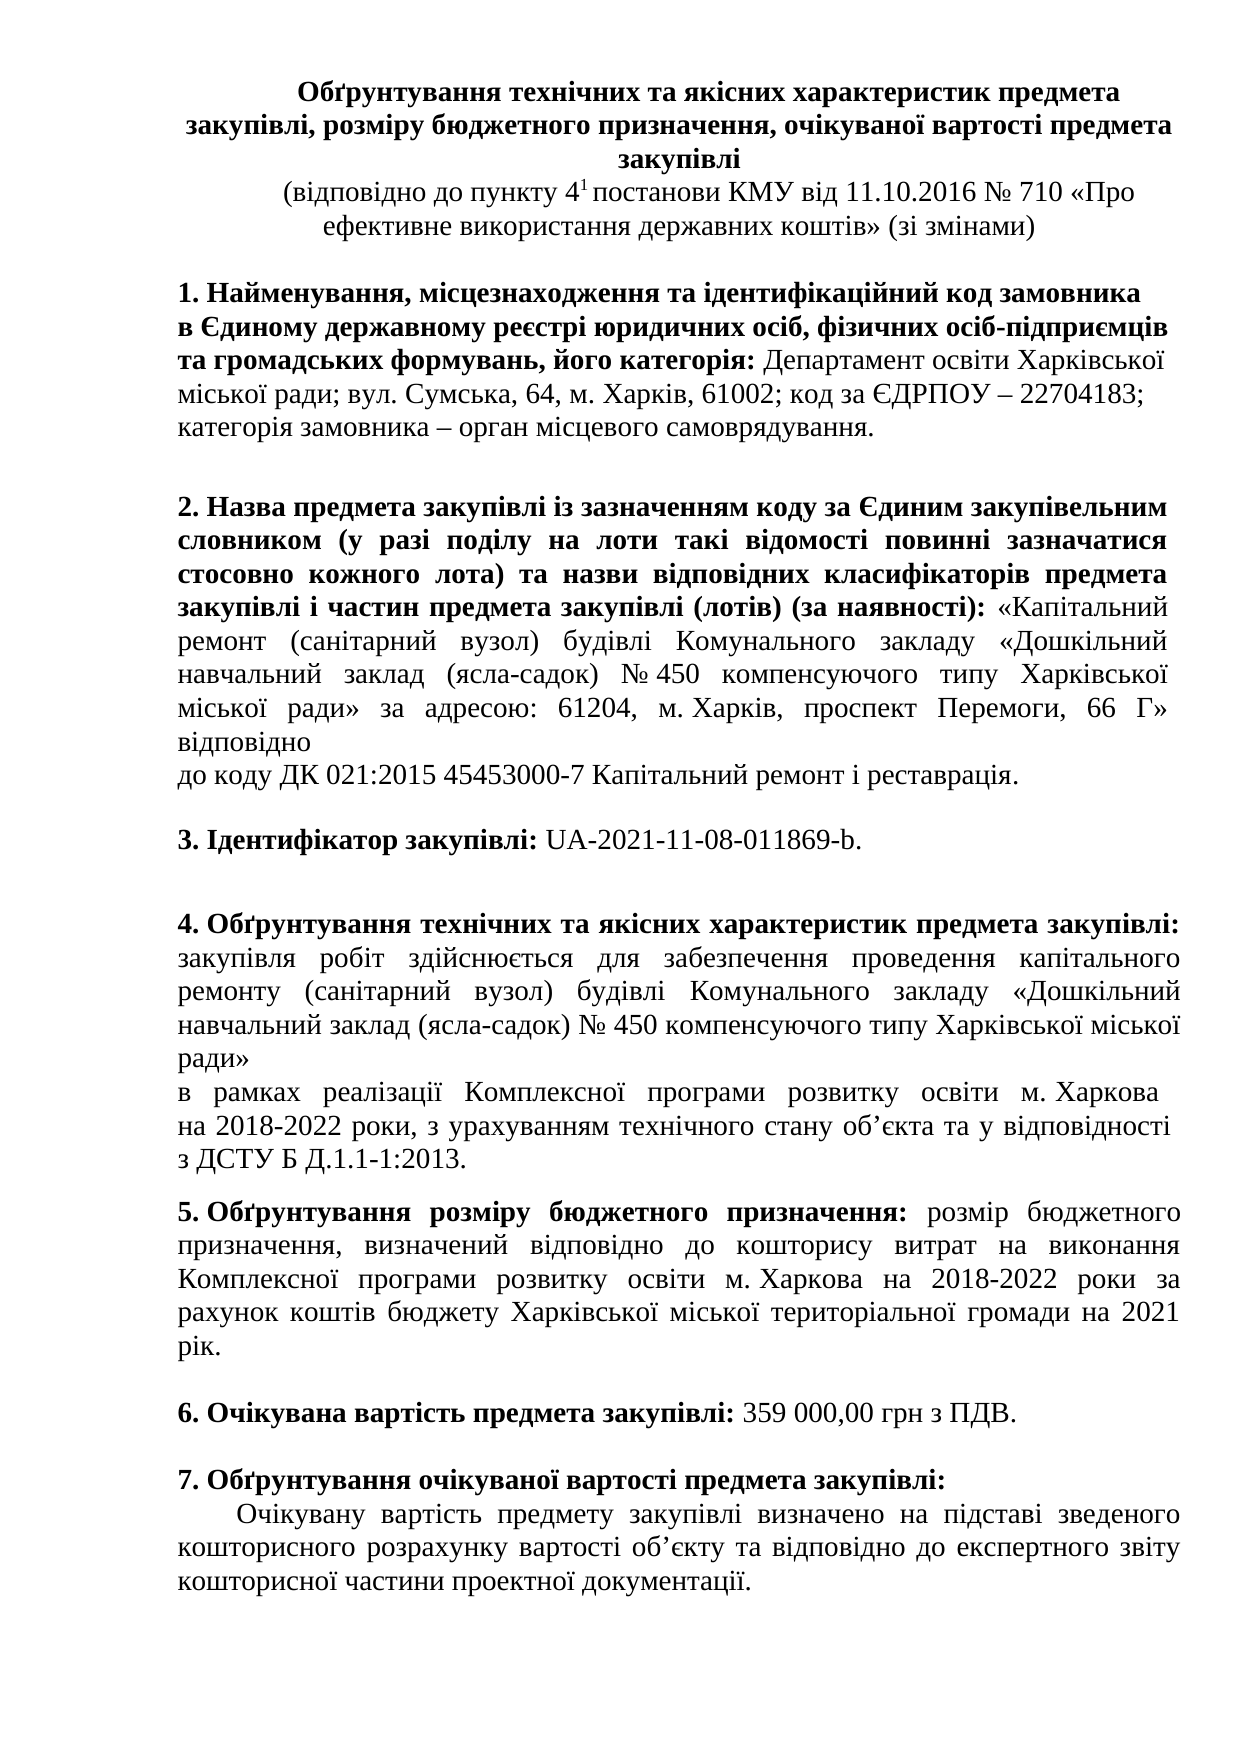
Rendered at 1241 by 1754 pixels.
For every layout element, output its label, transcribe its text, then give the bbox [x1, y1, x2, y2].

text Обґрунтування технічних та якісних характеристик предмета закупівлі, розміру бюджетного призначення, очікуваної вартості предмета закупівлі [177, 74, 1181, 174]
text 3. Ідентифікатор закупівлі: UA-2021-11-08-011869-b. [177, 822, 1181, 856]
text 7. Обґрунтування очікуваної вартості предмета закупівлі: [177, 1462, 1181, 1496]
text (відповідно до пункту 41 постанови КМУ від 11.10.2016 № 710 «Про ефективне використання державних коштів» (зі змінами) [177, 174, 1181, 242]
text Очікувану вартість предмету закупівлі визначено на підставі зведеного кошторисного розрахунку вартості об’єкту та відповідно до експертного звіту кошторисної частини проектної документації. [177, 1496, 1181, 1596]
text 4. Обґрунтування технічних та якісних характеристик предмета закупівлі: закупівля робіт здійснюється для забезпечення проведення капітального ремонту (санітарний вузол) будівлі Комунального закладу «Дошкільний навчальний заклад (ясла-садок) № 450 компенсуючого типу Харківської міської ради» в рамках реалізації Комплексної програми розвитку освіти м. Харкова на 2018-2022 роки, з урахуванням технічного стану об’єкта та у відповідності з ДСТУ Б Д.1.1-1:2013. [177, 906, 1181, 1175]
text 5. Обґрунтування розміру бюджетного призначення: розмір бюджетного призначення, визначений відповідно до кошторису витрат на виконання Комплексної програми розвитку освіти м. Харкова на 2018-2022 роки за рахунок коштів бюджету Харківської міської територіальної громади на 2021 рік. [177, 1194, 1181, 1362]
text 2. Назва предмета закупівлі із зазначенням коду за Єдиним закупівельним словником (у разі поділу на лоти такі відомості повинні зазначатися стосовно кожного лота) та назви відповідних класифікаторів предмета закупівлі і частин предмета закупівлі (лотів) (за наявності): «Капітальний ремонт (санітарний вузол) будівлі Комунального закладу «Дошкільний навчальний заклад (ясла-садок) № 450 компенсуючого типу Харківської міської ради» за адресою: 61204, м. Харків, проспект Перемоги, 66 Г» відповідно до коду ДК 021:2015 45453000-7 Капітальний ремонт і реставрація. [177, 489, 1168, 791]
text 1. Найменування, місцезнаходження та ідентифікаційний код замовника в Єдиному державному реєстрі юридичних осіб, фізичних осіб-підприємців та громадських формувань, його категорія: Департамент освіти Харківської міської ради; вул. Сумська, 64, м. Харків, 61002; код за ЄДРПОУ – 22704183; категорія замовника – орган місцевого самоврядування. [177, 275, 1181, 443]
text 6. Очікувана вартість предмета закупівлі: 359 000,00 грн з ПДВ. [177, 1395, 1181, 1429]
